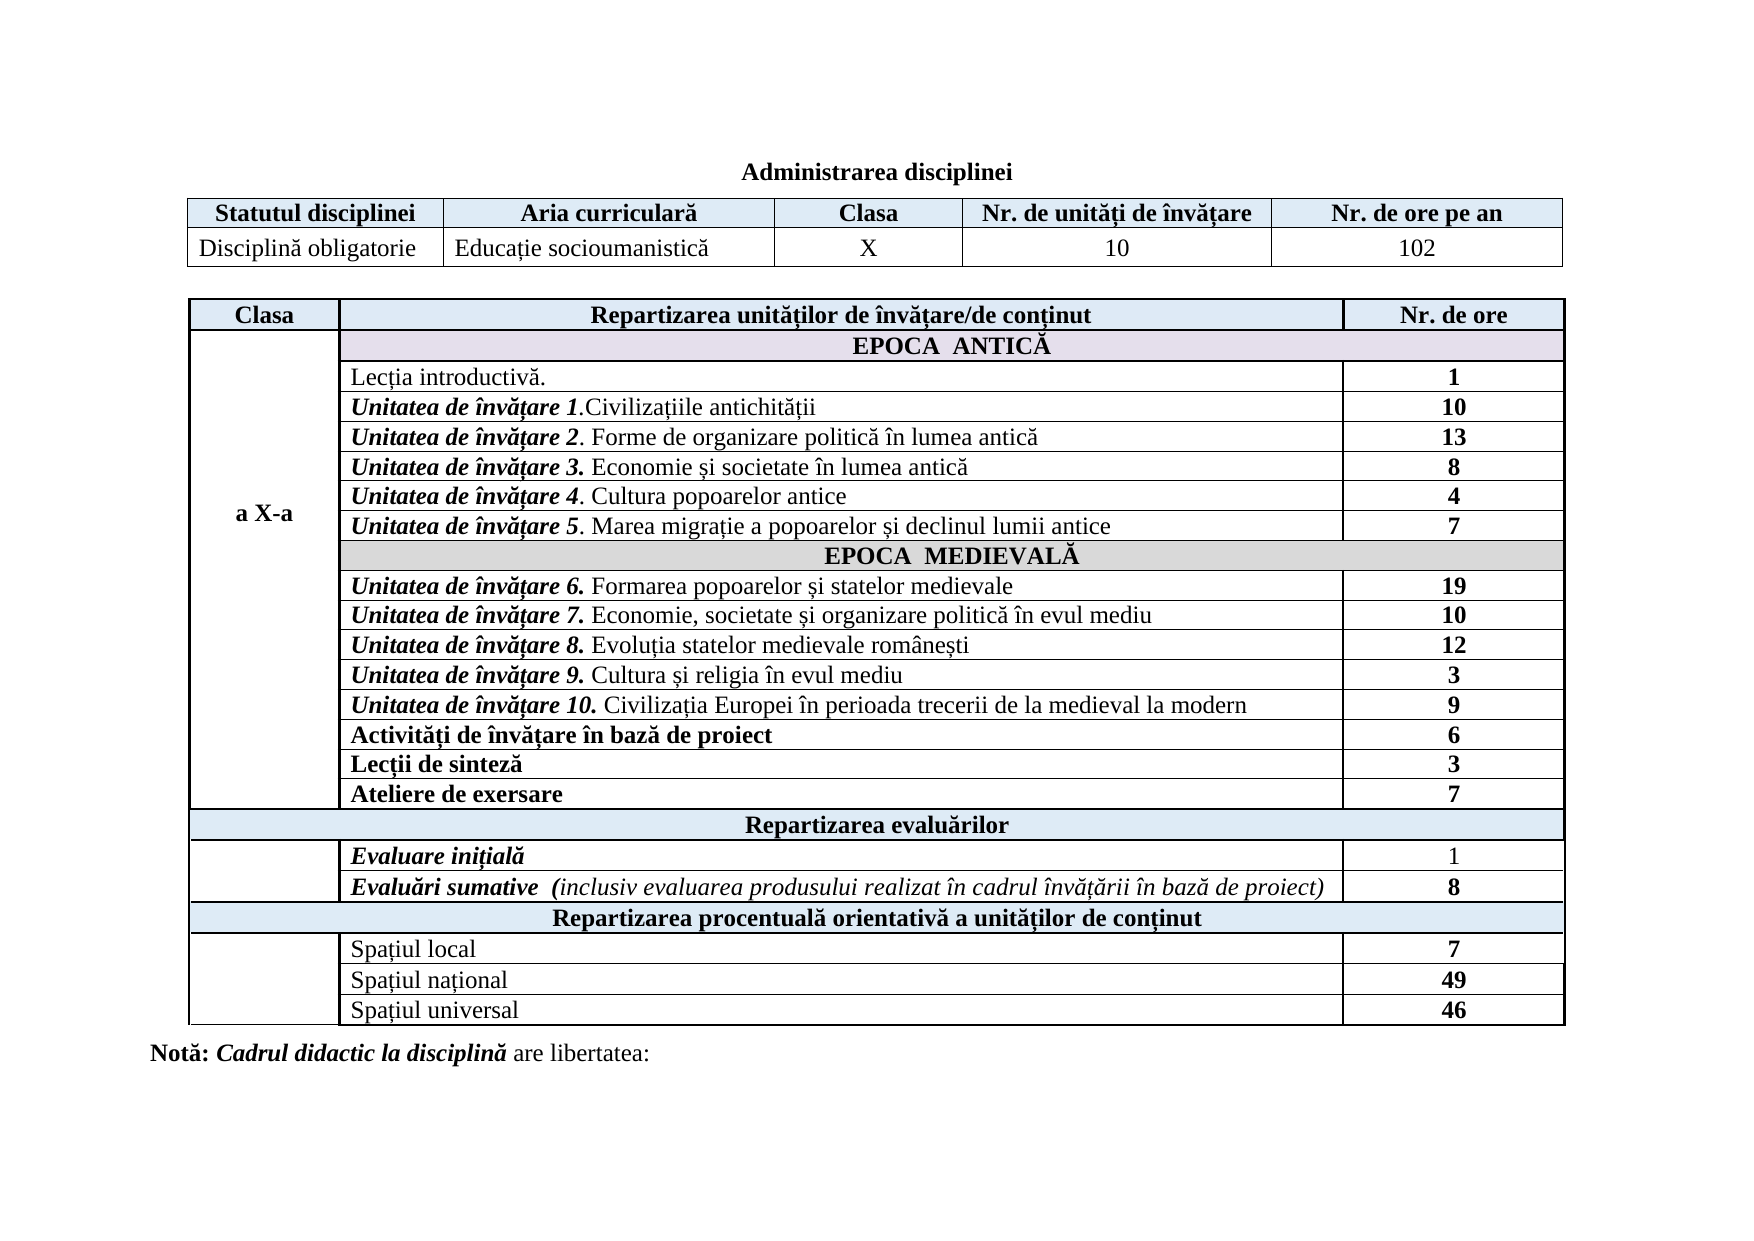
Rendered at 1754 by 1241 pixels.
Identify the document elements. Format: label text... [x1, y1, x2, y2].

table_cell 4 [1344, 481, 1563, 510]
table_cell Repartizarea evaluărilor [190, 810, 1563, 839]
text Administrarea disciplinei [150, 157, 1604, 185]
table_cell 7 [1344, 511, 1563, 540]
table_cell [190, 839, 338, 901]
table_cell Unitatea de învățare 8. Evoluția statelor medievale românești [341, 630, 1342, 659]
table_cell Evaluare inițială [341, 841, 1342, 870]
table_header Aria curriculară [444, 199, 774, 227]
table_cell 102 [1272, 228, 1562, 266]
table_cell 8 [1344, 452, 1563, 480]
table_header Statutul disciplinei [188, 199, 443, 227]
table_cell Unitatea de învățare 3. Economie și societate în lumea antică [341, 452, 1342, 480]
table_cell Unitatea de învățare 2. Forme de organizare politică în lumea antică [341, 422, 1342, 451]
table_cell Spațiul național [341, 964, 1342, 993]
table_cell 10 [1344, 601, 1563, 629]
table_header Clasa [775, 199, 962, 227]
table_cell [190, 932, 338, 1024]
table_header Nr. de ore [1345, 300, 1563, 329]
table_cell 12 [1344, 630, 1563, 659]
table_cell Repartizarea procentuală orientativă a unităților de conținut [190, 901, 1564, 932]
table_cell 9 [1344, 690, 1563, 719]
table_cell Educație socioumanistică [444, 228, 774, 266]
table_cell 1 [1344, 841, 1564, 870]
table_header Repartizarea unităților de învățare/de conținut [341, 300, 1342, 329]
table_cell 8 [1344, 870, 1564, 901]
table_cell Activități de învățare în bază de proiect [341, 720, 1342, 748]
table_cell 19 [1344, 571, 1563, 599]
table_cell Unitatea de învățare 7. Economie, societate și organizare politică în evul mediu [341, 601, 1342, 629]
table_cell Spațiul local [341, 934, 1342, 963]
table_cell Disciplină obligatorie [188, 228, 443, 266]
table_cell 46 [1344, 995, 1563, 1024]
table_cell 6 [1344, 720, 1563, 748]
table_cell EPOCA MEDIEVALĂ [341, 541, 1563, 570]
table_cell Spațiul universal [341, 995, 1342, 1024]
table_cell X [775, 228, 962, 266]
table_cell Unitatea de învățare 1.Civilizațiile antichității [341, 392, 1342, 421]
table_cell Evaluări sumative (inclusiv evaluarea produsului realizat în cadrul învățării în bază de proiect) [341, 871, 1342, 901]
table_cell 10 [1344, 392, 1563, 421]
table_cell 10 [963, 228, 1271, 266]
table_cell Unitatea de învățare 9. Cultura și religia în evul mediu [341, 660, 1342, 689]
table_cell Unitatea de învățare 4. Cultura popoarelor antice [341, 481, 1342, 510]
table_cell Unitatea de învățare 10. Civilizația Europei în perioada trecerii de la medieval la modern [341, 690, 1342, 719]
table_cell Unitatea de învățare 6. Formarea popoarelor și statelor medievale [341, 571, 1342, 599]
table_cell Lecția introductivă. [341, 362, 1342, 391]
table_cell Ateliere de exersare [341, 779, 1342, 808]
table_header Nr. de unități de învățare [963, 199, 1271, 227]
table_cell 49 [1344, 964, 1563, 993]
table_header Clasa [191, 300, 338, 329]
table_cell 13 [1344, 422, 1563, 451]
text Notă: Cadrul didactic la disciplină are libertatea: [150, 1038, 1604, 1067]
table_cell 3 [1344, 660, 1563, 689]
table_cell 3 [1344, 750, 1563, 778]
table_header Nr. de ore pe an [1272, 199, 1562, 227]
table_cell Lecții de sinteză [341, 750, 1342, 778]
table_cell 7 [1344, 779, 1563, 808]
table_cell EPOCA ANTICĂ [341, 331, 1563, 360]
table_cell 1 [1344, 362, 1563, 391]
table_cell Unitatea de învățare 5. Marea migrație a popoarelor și declinul lumii antice [341, 511, 1342, 540]
table_cell a X-a [191, 331, 338, 808]
table_cell 7 [1344, 932, 1564, 963]
